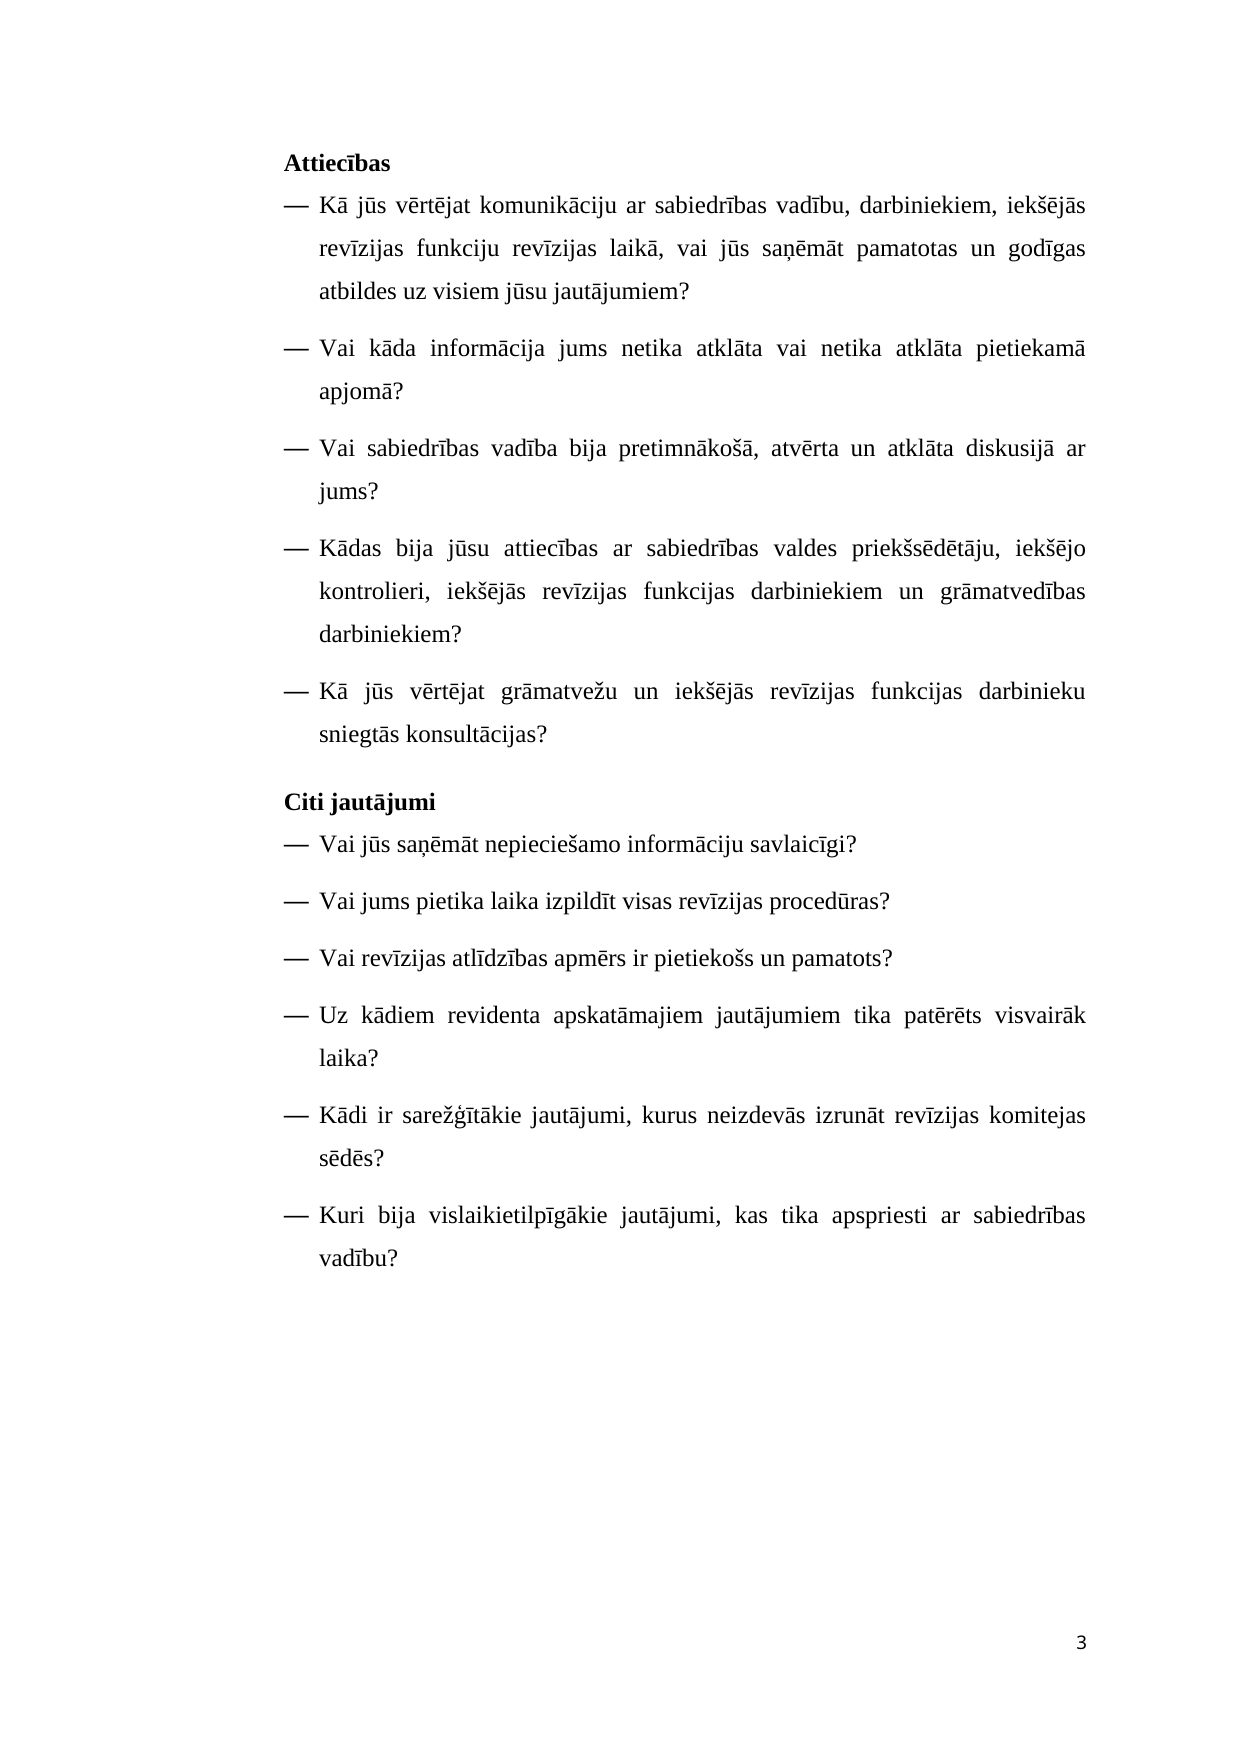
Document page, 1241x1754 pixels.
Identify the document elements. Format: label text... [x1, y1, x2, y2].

list Kuri bija vislaikietilpīgākie jautājumi, kas tika apspriesti ar sabiedrības vadību? [283, 1199, 1087, 1272]
list Vai kāda informācija jums netika atklāta vai netika atklāta pietiekamā apjomā? [283, 333, 1087, 405]
list Vai revīzijas atlīdzības apmērs ir pietiekošs un pamatots? [283, 943, 1087, 972]
list Kā jūs vērtējat komunikāciju ar sabiedrības vadību, darbiniekiem, iekšējās revīzijas funkciju revīzijas laikā, vai jūs saņēmāt pamatotas un godīgas atbildes uz visiem jūsu jautājumiem? [283, 190, 1087, 305]
list Kādas bija jūsu attiecības ar sabiedrības valdes priekšsēdētāju, iekšējo kontrolieri, iekšējās revīzijas funkcijas darbiniekiem un grāmatvedības darbiniekiem? [283, 533, 1087, 648]
list Vai jums pietika laika izpildīt visas revīzijas procedūras? [283, 886, 1087, 915]
list Vai sabiedrības vadība bija pretimnākošā, atvērta un atklāta diskusijā ar jums? [283, 433, 1087, 505]
subtitle Attiecības [283, 148, 1087, 176]
list Kā jūs vērtējat grāmatvežu un iekšējās revīzijas funkcijas darbinieku sniegtās konsultācijas? [283, 676, 1087, 748]
list Vai jūs saņēmāt nepieciešamo informāciju savlaicīgi? [283, 829, 1087, 858]
list Uz kādiem revidenta apskatāmajiem jautājumiem tika patērēts visvairāk laika? [283, 1000, 1087, 1072]
subtitle Citi jautājumi [283, 787, 1087, 816]
list Kādi ir sarežģītākie jautājumi, kurus neizdevās izrunāt revīzijas komitejas sēdēs? [283, 1100, 1087, 1172]
